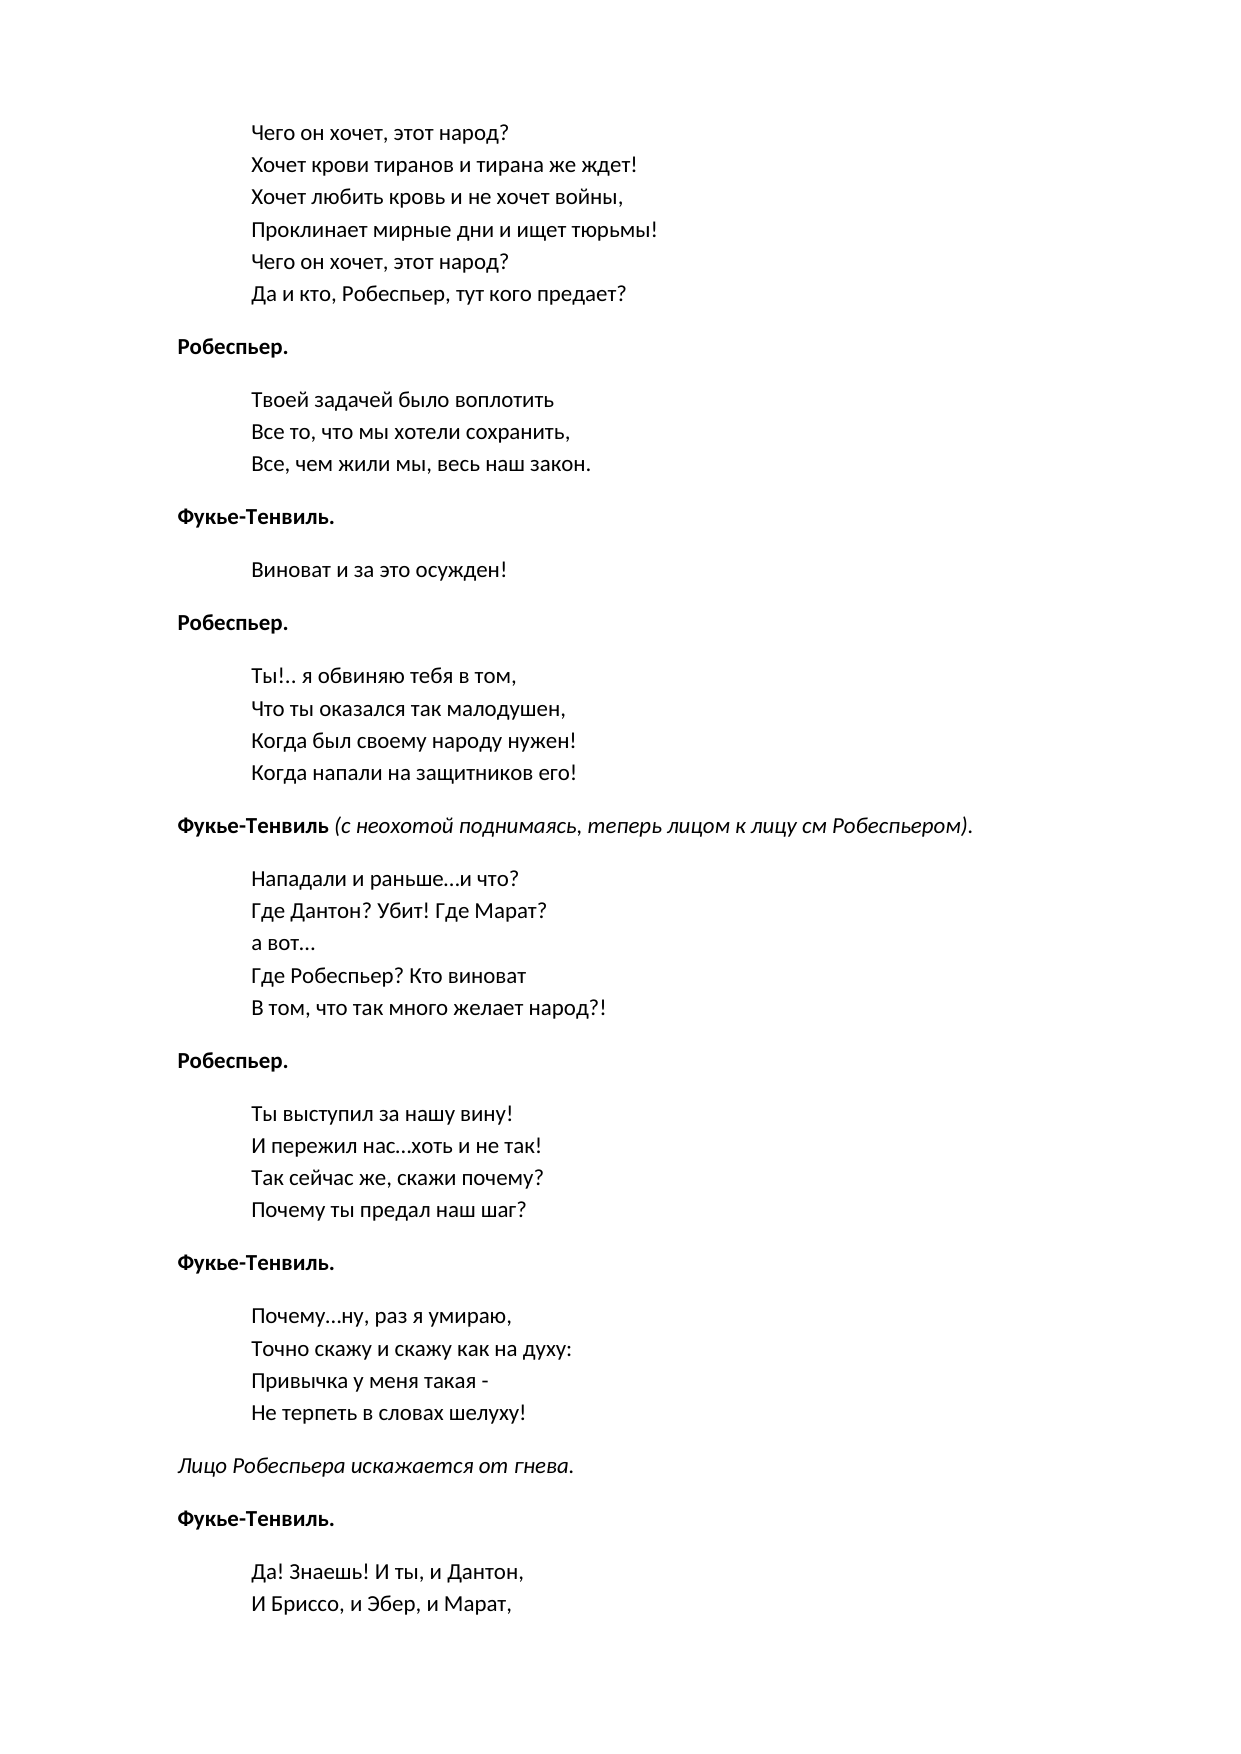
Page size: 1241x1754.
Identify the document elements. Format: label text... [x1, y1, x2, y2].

text Твоей задачей было воплотить Все то, что мы хотели сохранить, Все, чем жили мы, весь наш закон. [177, 385, 1152, 477]
text Робеспьер. [177, 1046, 1152, 1074]
text Фукье-Тенвиль. [177, 1248, 1152, 1277]
text Виноват и за это осужден! [177, 556, 1152, 583]
text Фукье-Тенвиль. [177, 1504, 1152, 1532]
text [177, 1557, 1152, 1617]
text Нападали и раньше…и что? Где Дантон? Убит! Где Марат? а вот… Где Робеспьер? Кто виноват В том, что так много желает народ?! [177, 864, 1152, 1021]
text Робеспьер. [177, 608, 1152, 637]
text Почему…ну, раз я умираю, Точно скажу и скажу как на духу: Привычка у меня такая - Не терпеть в словах шелуху! [177, 1302, 1152, 1426]
text Ты!.. я обвиняю тебя в том, Что ты оказался так малодушен, Когда был своему народу нужен! Когда напали на защитников его! [177, 662, 1152, 786]
text Ты выступил за нашу вину! И пережил нас…хоть и не так! Так сейчас же, скажи почему? Почему ты предал наш шаг? [177, 1099, 1152, 1223]
text Лицо Робеспьера искажается от гнева. [177, 1451, 1152, 1479]
text Фукье-Тенвиль. [177, 502, 1152, 531]
text Чего он хочет, этот народ? Хочет крови тиранов и тирана же ждет! Хочет любить кровь и не хочет войны, Проклинает мирные дни и ищет тюрьмы! Чего он хочет, этот народ? Да и кто, Робеспьер, тут кого предает? [177, 118, 1152, 307]
text Робеспьер. [177, 332, 1152, 360]
text Фукье-Тенвиль (с неохотой поднимаясь, теперь лицом к лицу см Робеспьером). [177, 811, 1152, 839]
